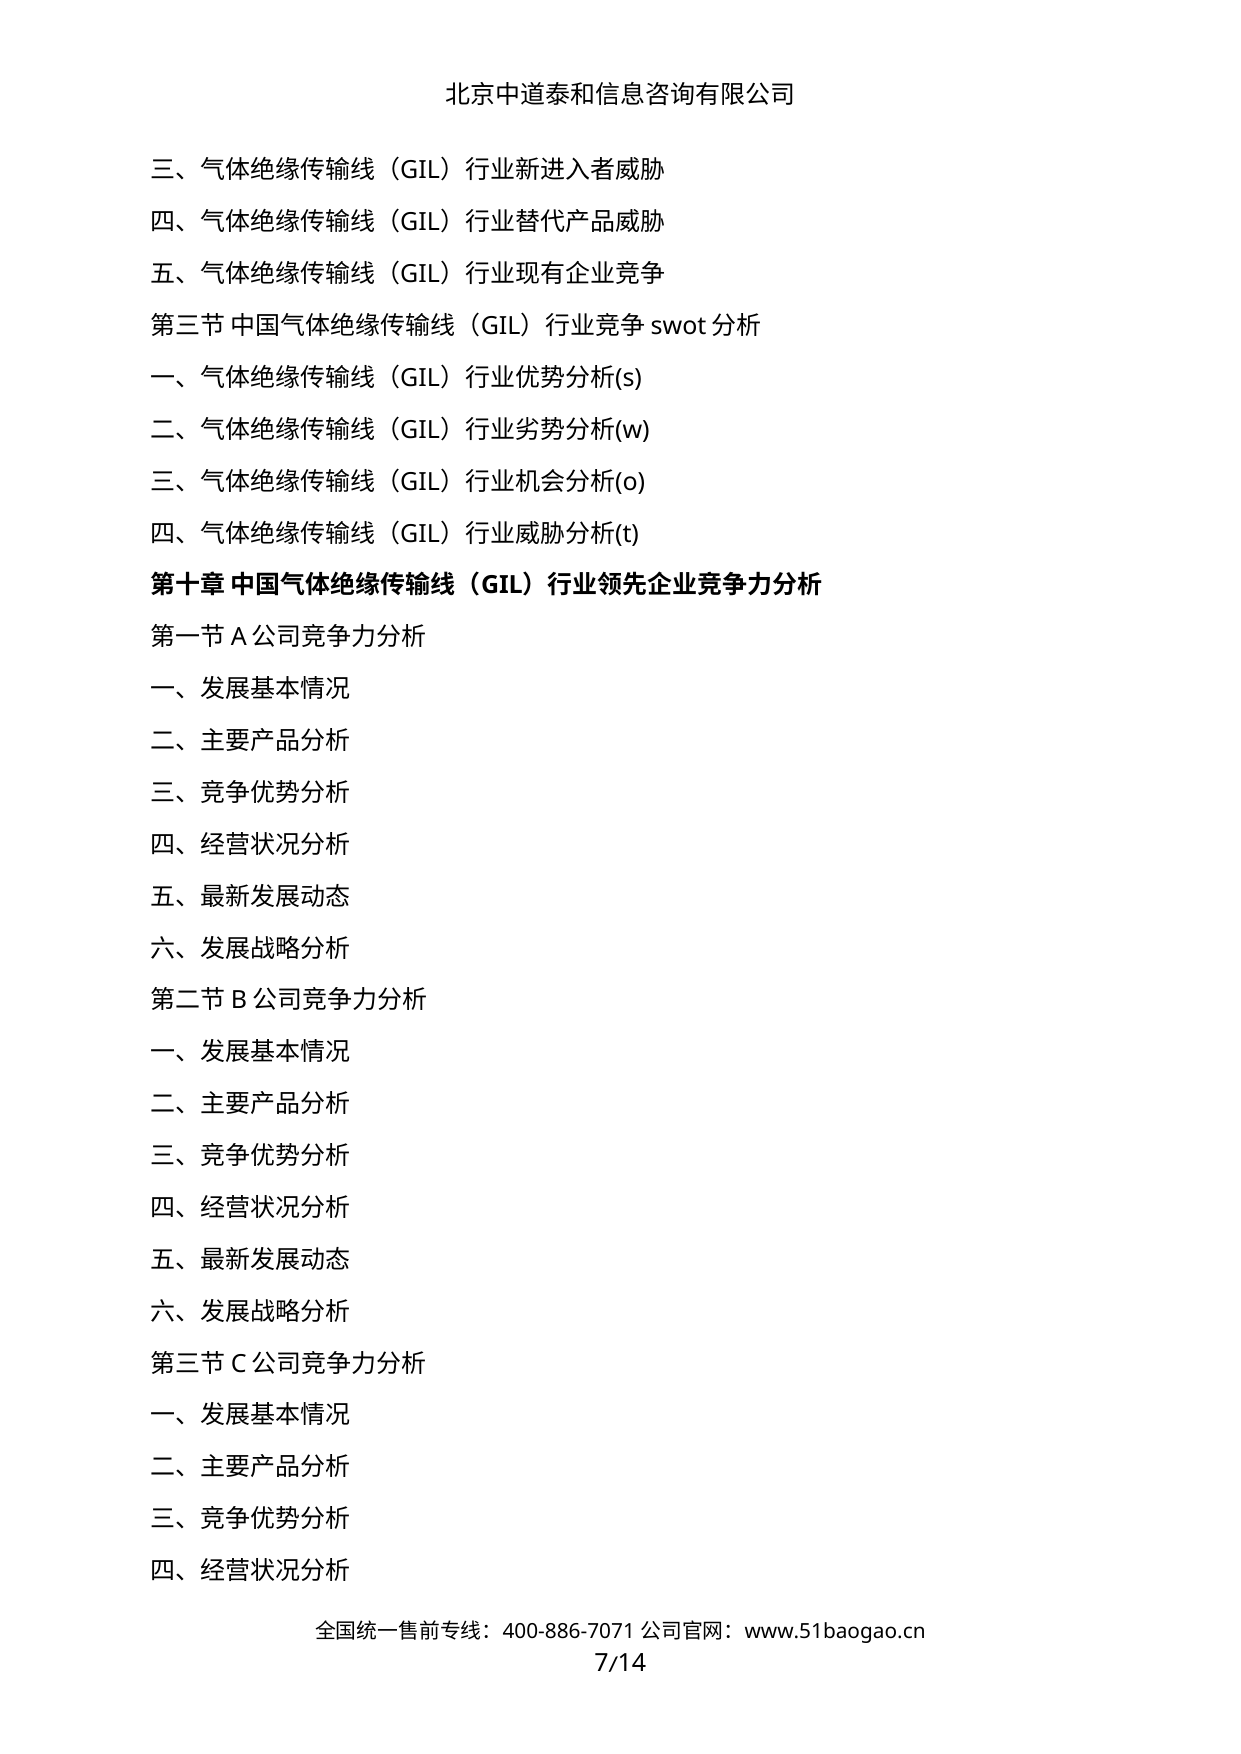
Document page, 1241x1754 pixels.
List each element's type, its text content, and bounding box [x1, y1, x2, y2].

text 一、发展基本情况 [150, 1032, 1090, 1068]
text 四、经营状况分析 [150, 1187, 1090, 1224]
text 三、气体绝缘传输线（GIL）行业机会分析(o) [150, 461, 1090, 497]
text 二、主要产品分析 [150, 1447, 1090, 1483]
text 三、竞争优势分析 [150, 1499, 1090, 1535]
text 三、气体绝缘传输线（GIL）行业新进入者威胁 [150, 150, 1090, 186]
text 二、主要产品分析 [150, 721, 1090, 757]
text 五、最新发展动态 [150, 1239, 1090, 1276]
text 二、主要产品分析 [150, 1084, 1090, 1120]
text 四、气体绝缘传输线（GIL）行业威胁分析(t) [150, 513, 1090, 549]
text 第一节 A公司竞争力分析 [150, 617, 1090, 653]
text 一、发展基本情况 [150, 669, 1090, 705]
text 六、发展战略分析 [150, 1291, 1090, 1327]
text 四、经营状况分析 [150, 824, 1090, 861]
text 一、发展基本情况 [150, 1395, 1090, 1431]
text 三、竞争优势分析 [150, 772, 1090, 809]
text 三、竞争优势分析 [150, 1136, 1090, 1172]
text 二、气体绝缘传输线（GIL）行业劣势分析(w) [150, 409, 1090, 446]
text 六、发展战略分析 [150, 928, 1090, 964]
text 一、气体绝缘传输线（GIL）行业优势分析(s) [150, 357, 1090, 394]
text 第三节 中国气体绝缘传输线（GIL）行业竞争swot分析 [150, 306, 1090, 342]
text 第二节 B公司竞争力分析 [150, 980, 1090, 1016]
text 第三节 C公司竞争力分析 [150, 1343, 1090, 1379]
text 四、气体绝缘传输线（GIL）行业替代产品威胁 [150, 202, 1090, 238]
text 四、经营状况分析 [150, 1551, 1090, 1587]
text 五、最新发展动态 [150, 876, 1090, 912]
text 五、气体绝缘传输线（GIL）行业现有企业竞争 [150, 254, 1090, 290]
text 第十章 中国气体绝缘传输线（GIL）行业领先企业竞争力分析 [150, 565, 1090, 601]
